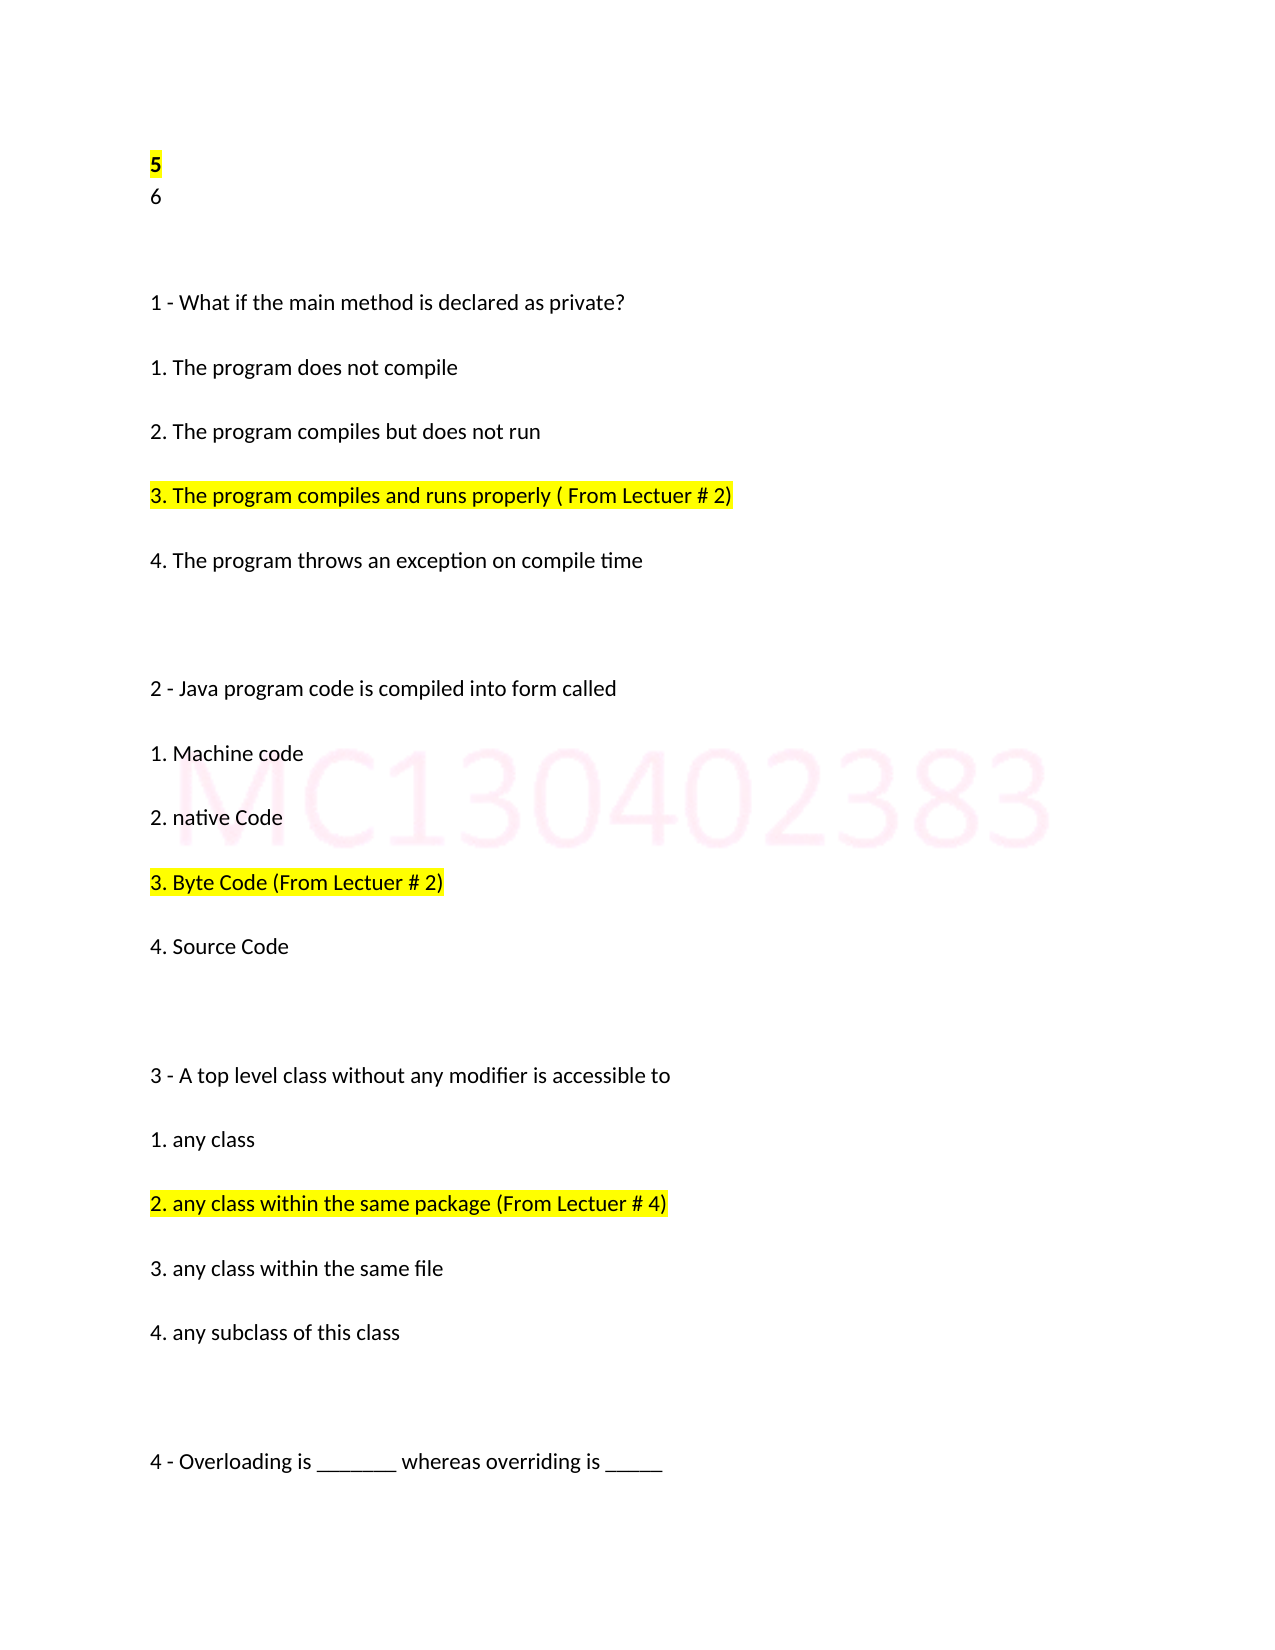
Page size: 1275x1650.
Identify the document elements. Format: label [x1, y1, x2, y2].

text [150, 288, 1125, 1475]
text [150, 150, 1125, 210]
